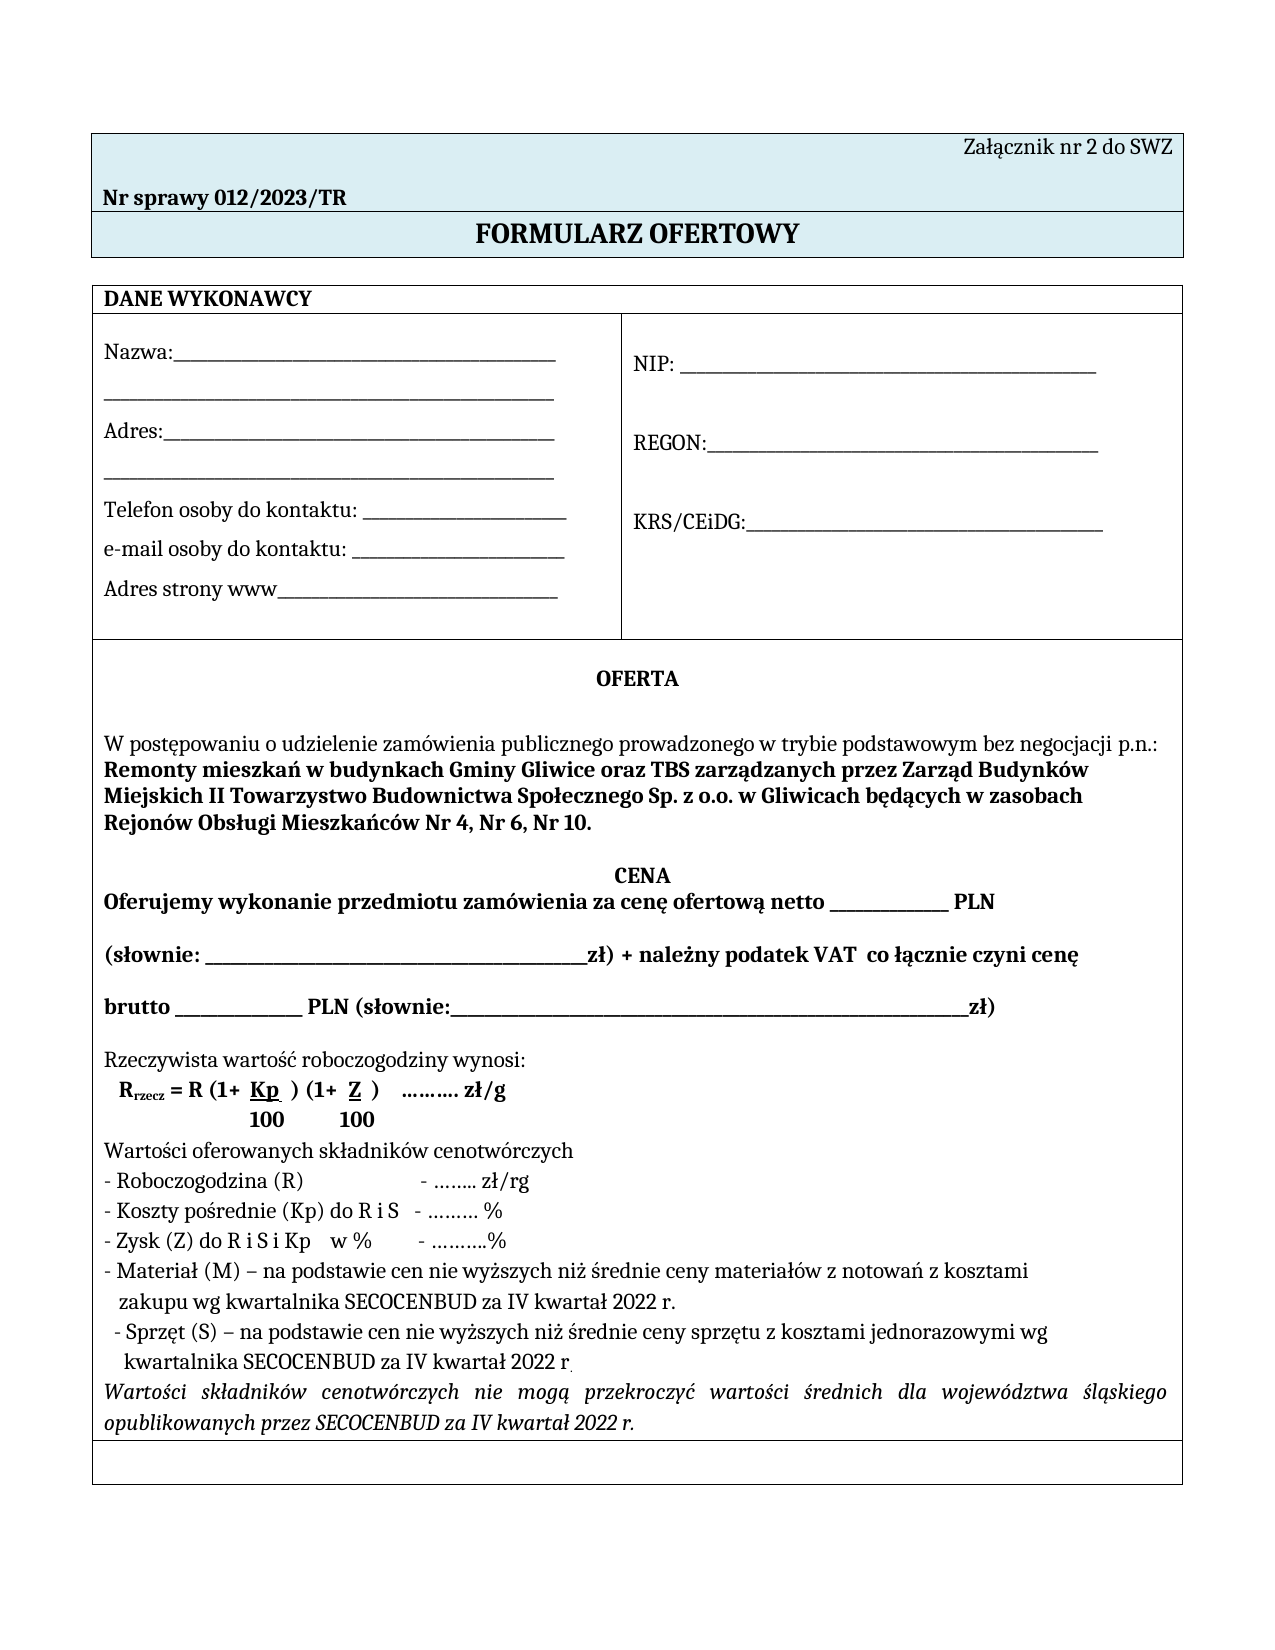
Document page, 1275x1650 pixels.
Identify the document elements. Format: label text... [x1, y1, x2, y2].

table_cell NIP: _________________________________________________ REGON:______________________________________________ KRS/CEiDG:__________________________________________ [622, 314, 1182, 638]
table_header Załącznik nr 2 do SWZ Nr sprawy 012/2023/TR [92, 134, 1183, 211]
table_cell FORMULARZ OFERTOWY [92, 212, 1183, 257]
table_cell OFERTA W postępowaniu o udzielenie zamówienia publicznego prowadzonego w trybie podstawowym bez negocjacji p.n.: Remonty mieszkań w budynkach Gminy Gliwice oraz TBS zarządzanych przez Zarząd Budynków Miejskich II Towarzystwo Budownictwa Społecznego Sp. z o.o. w Gliwicach będących w zasobach Rejonów Obsługi Mieszkańców Nr 4, Nr 6, Nr 10. CENA Oferujemy wykonanie przedmiotu zamówienia za cenę ofertową netto ______________ PLN (słownie: _____________________________________________zł) + należny podatek VAT co łącznie czyni cenę brutto _______________ PLN (słownie:_____________________________________________________________zł) Rzeczywista wartość roboczogodziny wynosi: Rrzecz = R (1+ Kp ) (1+ Z ) ………. zł/g 100 100 Wartości oferowanych składników cenotwórczych - Roboczogodzina (R) - …….. zł/rg - Koszty pośrednie (Kp) do R i S - ……… % - Zysk (Z) do R i S i Kp w % - ……….% - Materiał (M) – na podstawie cen nie wyższych niż średnie ceny materiałów z notowań z kosztami zakupu wg kwartalnika SECOCENBUD za IV kwartał 2022 r. - Sprzęt (S) – na podstawie cen nie wyższych niż średnie ceny sprzętu z kosztami jednorazowymi wg kwartalnika SECOCENBUD za IV kwartał 2022 r. Wartości składników cenotwórczych nie mogą przekroczyć wartości średnich dla województwa śląskiego opublikowanych przez SECOCENBUD za IV kwartał 2022 r. [93, 640, 1182, 1440]
table_cell Nazwa:_____________________________________________ _____________________________________________________ Adres:______________________________________________ _____________________________________________________ Telefon osoby do kontaktu: ________________________ e-mail osoby do kontaktu: _________________________ Adres strony www_________________________________ [93, 314, 621, 638]
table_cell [93, 1441, 1182, 1484]
table_header DANE WYKONAWCY [93, 286, 1182, 313]
